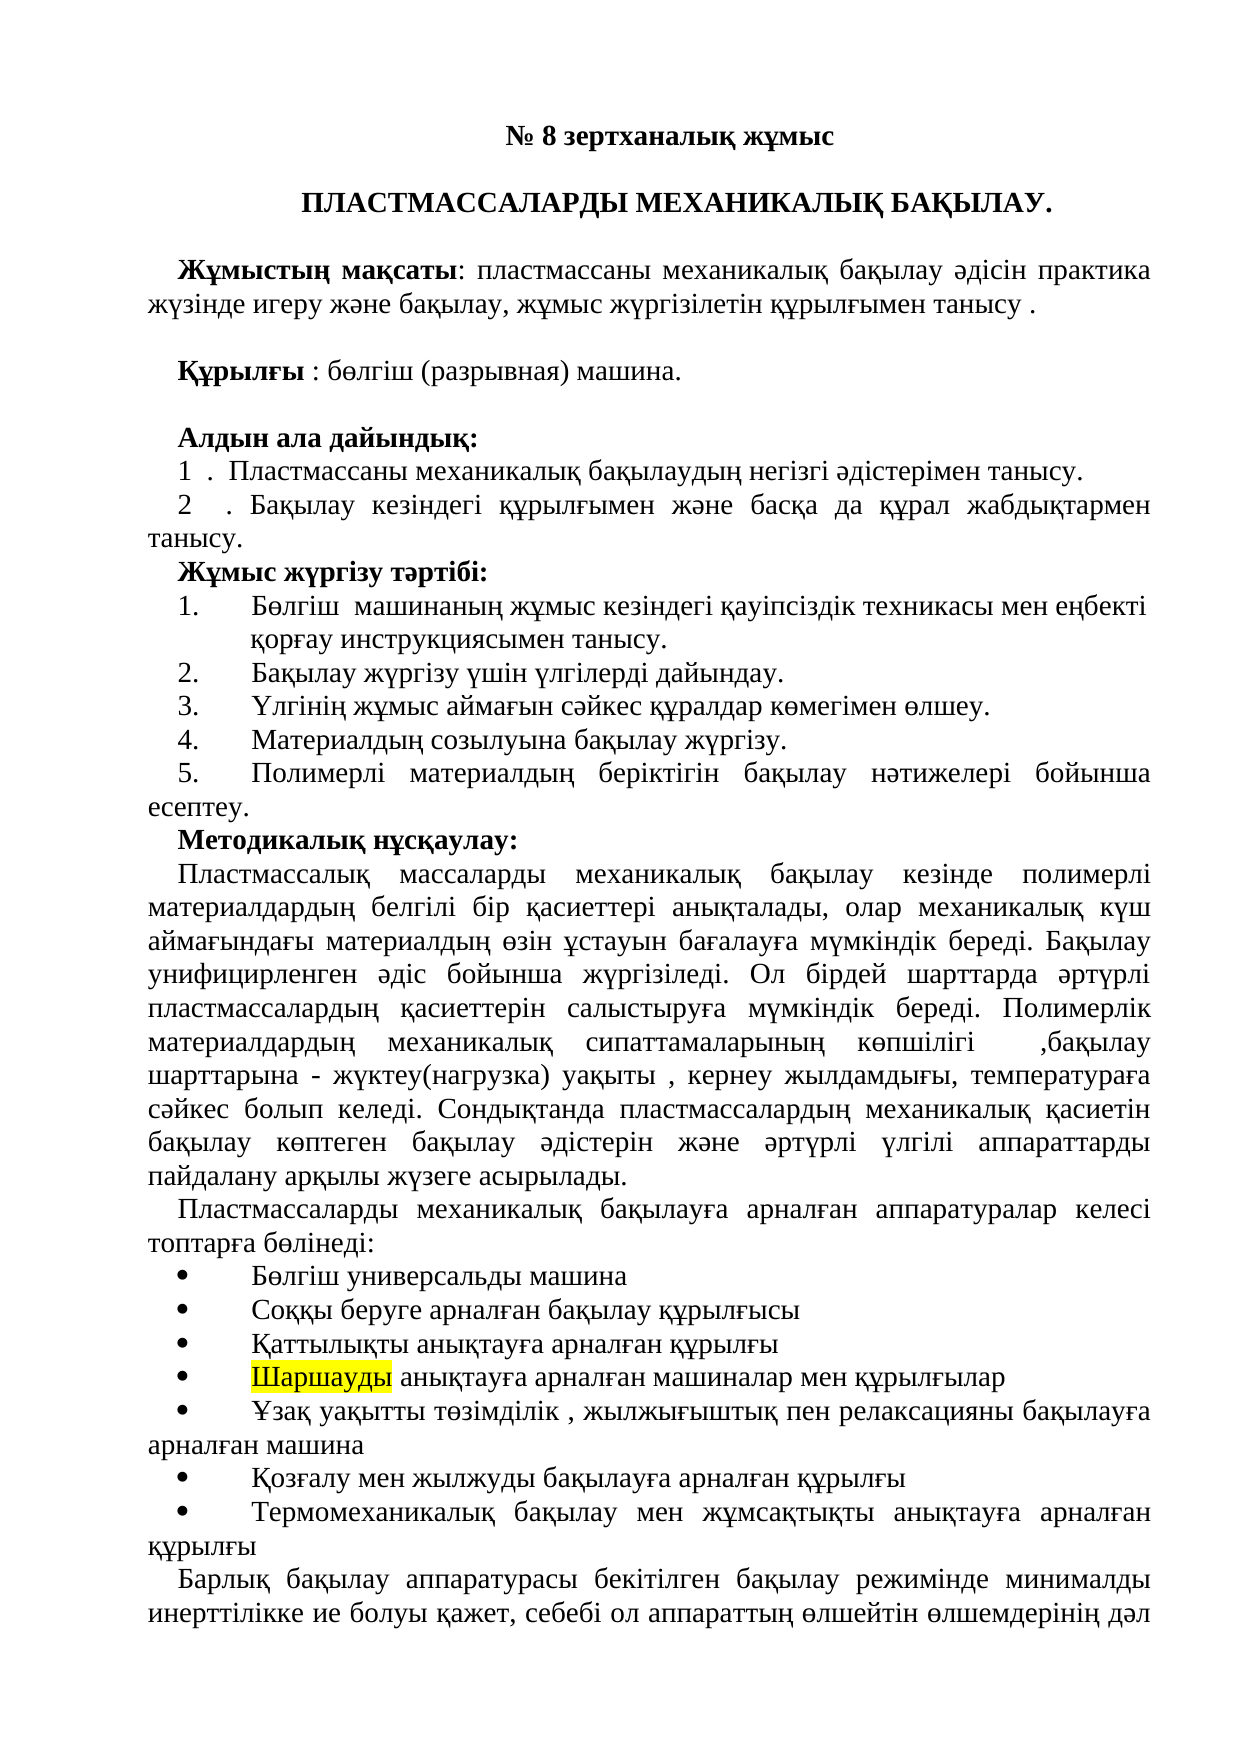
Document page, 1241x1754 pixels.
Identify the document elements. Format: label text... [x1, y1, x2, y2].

list Соққы беруге арналған бақылау құрылғысы [148, 1292, 1152, 1326]
list Полимерлі материалдың беріктігін бақылау нәтижелері бойынша есептеу. [148, 755, 1152, 822]
text Алдын ала дайындық: [148, 420, 1152, 453]
list Бөлгіш машинаның жұмыс кезіндегі қауіпсіздік техникасы мен еңбекті [148, 588, 1152, 621]
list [148, 1561, 1152, 1628]
list Бақылау жүргізу үшін үлгілерді дайындау. [148, 655, 1152, 688]
text 1 . Пластмассаны механикалық бақылаудың негізгі әдістерімен танысу. [148, 453, 1152, 487]
list Ұзақ уақытты төзімділік , жылжығыштық пен релаксацияны бақылауға арналған машина [148, 1393, 1152, 1460]
text Жұмыс жүргізу тәртібі: [148, 554, 1152, 588]
list Бөлгіш универсальды машина [148, 1258, 1152, 1292]
list Қозғалу мен жылжуды бақылауға арналған құрылғы [148, 1460, 1152, 1494]
list Шаршауды анықтауға арналған машиналар мен құрылғылар [148, 1359, 1152, 1393]
text ПЛАСТМАССАЛАРДЫ МЕХАНИКАЛЫҚ БАҚЫЛАУ. [148, 185, 1152, 219]
text Методикалық нұсқаулау: [148, 822, 1152, 856]
list Термомеханикалық бақылау мен жұмсақтықты анықтауға арналған құрылғы [148, 1494, 1152, 1561]
list Үлгінің жұмыс аймағын сәйкес құралдар көмегімен өлшеу. [148, 688, 1152, 722]
text Пластмассалық массаларды механикалық бақылау кезінде полимерлі материалдардың белгілі бір қасиеттері анықталады, олар механикалық күш аймағындағы материалдың өзін ұстауын бағалауға мүмкіндік береді. Бақылау унифицирленген әдіс бойынша жүргізіледі. Ол бірдей шарттарда әртүрлі пластмассалардың қасиеттерін салыстыруға мүмкіндік береді. Полимерлік материалдардың механикалық сипаттамаларының көпшілігі ,бақылау шарттарына - жүктеу(нагрузка) уақыты , кернеу жылдамдығы, температураға сәйкес болып келеді. Сондықтанда пластмассалардың механикалық қасиетін бақылау көптеген бақылау әдістерін және әртүрлі үлгілі аппараттарды пайдалану арқылы жүзеге асырылады. [148, 856, 1152, 1191]
text Құрылғы : бөлгіш (разрывная) машина. [148, 353, 1152, 386]
list Қаттылықты анықтауға арналған құрылғы [148, 1326, 1152, 1359]
list Материалдың созылуына бақылау жүргізу. [148, 722, 1152, 755]
list қорғау инструкциясымен танысу. [177, 621, 1152, 655]
text Жұмыстың мақсаты: пластмассаны механикалық бақылау әдісін практика жүзінде игеру және бақылау, жұмыс жүргізілетін құрылғымен танысу . [148, 252, 1152, 319]
text 2 . Бақылау кезіндегі құрылғымен және басқа да құрал жабдықтармен танысу. [148, 487, 1152, 554]
text № 8 зертханалық жұмыс [148, 118, 1152, 152]
text Пластмассаларды механикалық бақылауға арналған аппаратуралар келесі топтарға бөлінеді: [148, 1191, 1152, 1258]
